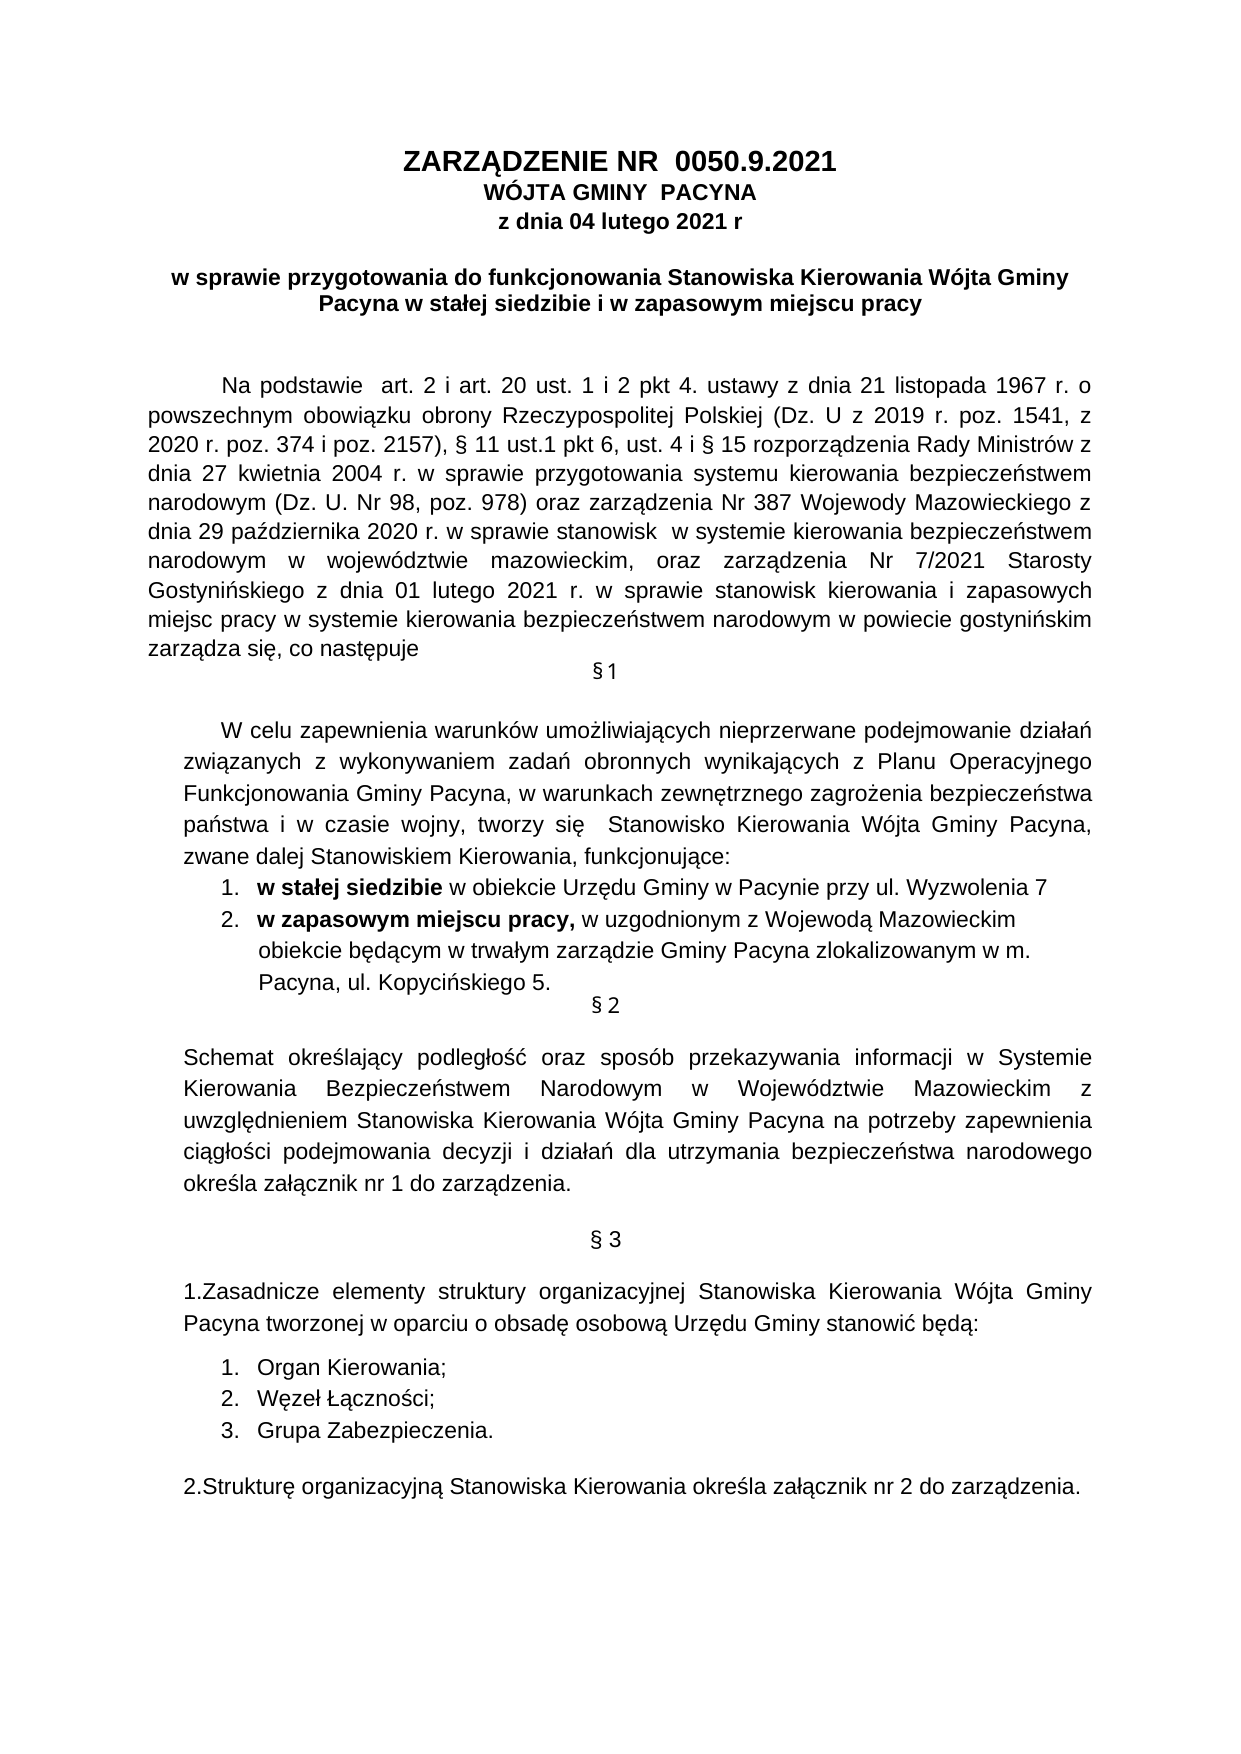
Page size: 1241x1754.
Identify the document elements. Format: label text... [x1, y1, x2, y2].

list Grupa Zabezpieczenia. [183, 1413, 1093, 1476]
text 1.Zasadnicze elementy struktury organizacyjnej Stanowiska Kierowania Wójta Gminy Pacyna tworzonej w oparciu o obsadę osobową Urzędu Gminy stanowić będą: [183, 1275, 1093, 1338]
text ZARZĄDZENIE NR 0050.9.2021 [148, 148, 1093, 177]
text w sprawie przygotowania do funkcjonowania Stanowiska Kierowania Wójta Gminy Pacyna w stałej siedzibie i w zapasowym miejscu pracy [148, 264, 1093, 316]
list Organ Kierowania; [183, 1350, 1093, 1382]
text § 3 [148, 1229, 1063, 1252]
list w stałej siedzibie w obiekcie Urzędu Gminy w Pacynie przy ul. Wyzwolenia 7 [183, 871, 1093, 902]
text 2.Strukturę organizacyjną Stanowiska Kierowania określa załącznik nr 2 do zarządzenia. [183, 1476, 1093, 1499]
text W celu zapewnienia warunków umożliwiających nieprzerwane podejmowanie działań związanych z wykonywaniem zadań obronnych wynikających z Planu Operacyjnego Funkcjonowania Gminy Pacyna, w warunkach zewnętrznego zagrożenia bezpieczeństwa państwa i w czasie wojny, tworzy się Stanowisko Kierowania Wójta Gminy Pacyna, zwane dalej Stanowiskiem Kierowania, funkcjonujące: [183, 713, 1093, 871]
text Na podstawie art. 2 i art. 20 ust. 1 i 2 pkt 4. ustawy z dnia 21 listopada 1967 r. o powszechnym obowiązku obrony Rzeczypospolitej Polskiej (Dz. U z 2019 r. poz. 1541, z 2020 r. poz. 374 i poz. 2157), § 11 ust.1 pkt 6, ust. 4 i § 15 rozporządzenia Rady Ministrów z dnia 27 kwietnia 2004 r. w sprawie przygotowania systemu kierowania bezpieczeństwem narodowym (Dz. U. Nr 98, poz. 978) oraz zarządzenia Nr 387 Wojewody Mazowieckiego z dnia 29 października 2020 r. w sprawie stanowisk w systemie kierowania bezpieczeństwem narodowym w województwie mazowieckim, oraz zarządzenia Nr 7/2021 Starosty Gostynińskiego z dnia 01 lutego 2021 r. w sprawie stanowisk kierowania i zapasowych miejsc pracy w systemie kierowania bezpieczeństwem narodowym w powiecie gostynińskim zarządza się, co następuje [148, 371, 1093, 662]
subtitle §1 [148, 662, 1063, 684]
list w zapasowym miejscu pracy, w uzgodnionym z Wojewodą Mazowieckim obiekcie będącym w trwałym zarządzie Gminy Pacyna zlokalizowanym w m. Pacyna, ul. Kopycińskiego 5. [221, 902, 1093, 996]
list Węzeł Łączności; [183, 1382, 1093, 1413]
subtitle §2 [148, 996, 1063, 1018]
text Schemat określający podległość oraz sposób przekazywania informacji w Systemie Kierowania Bezpieczeństwem Narodowym w Województwie Mazowieckim z uwzględnieniem Stanowiska Kierowania Wójta Gminy Pacyna na potrzeby zapewnienia ciągłości podejmowania decyzji i działań dla utrzymania bezpieczeństwa narodowego określa załącznik nr 1 do zarządzenia. [183, 1040, 1093, 1197]
text WÓJTA GMINY PACYNA z dnia 04 lutego 2021 r [148, 177, 1093, 235]
